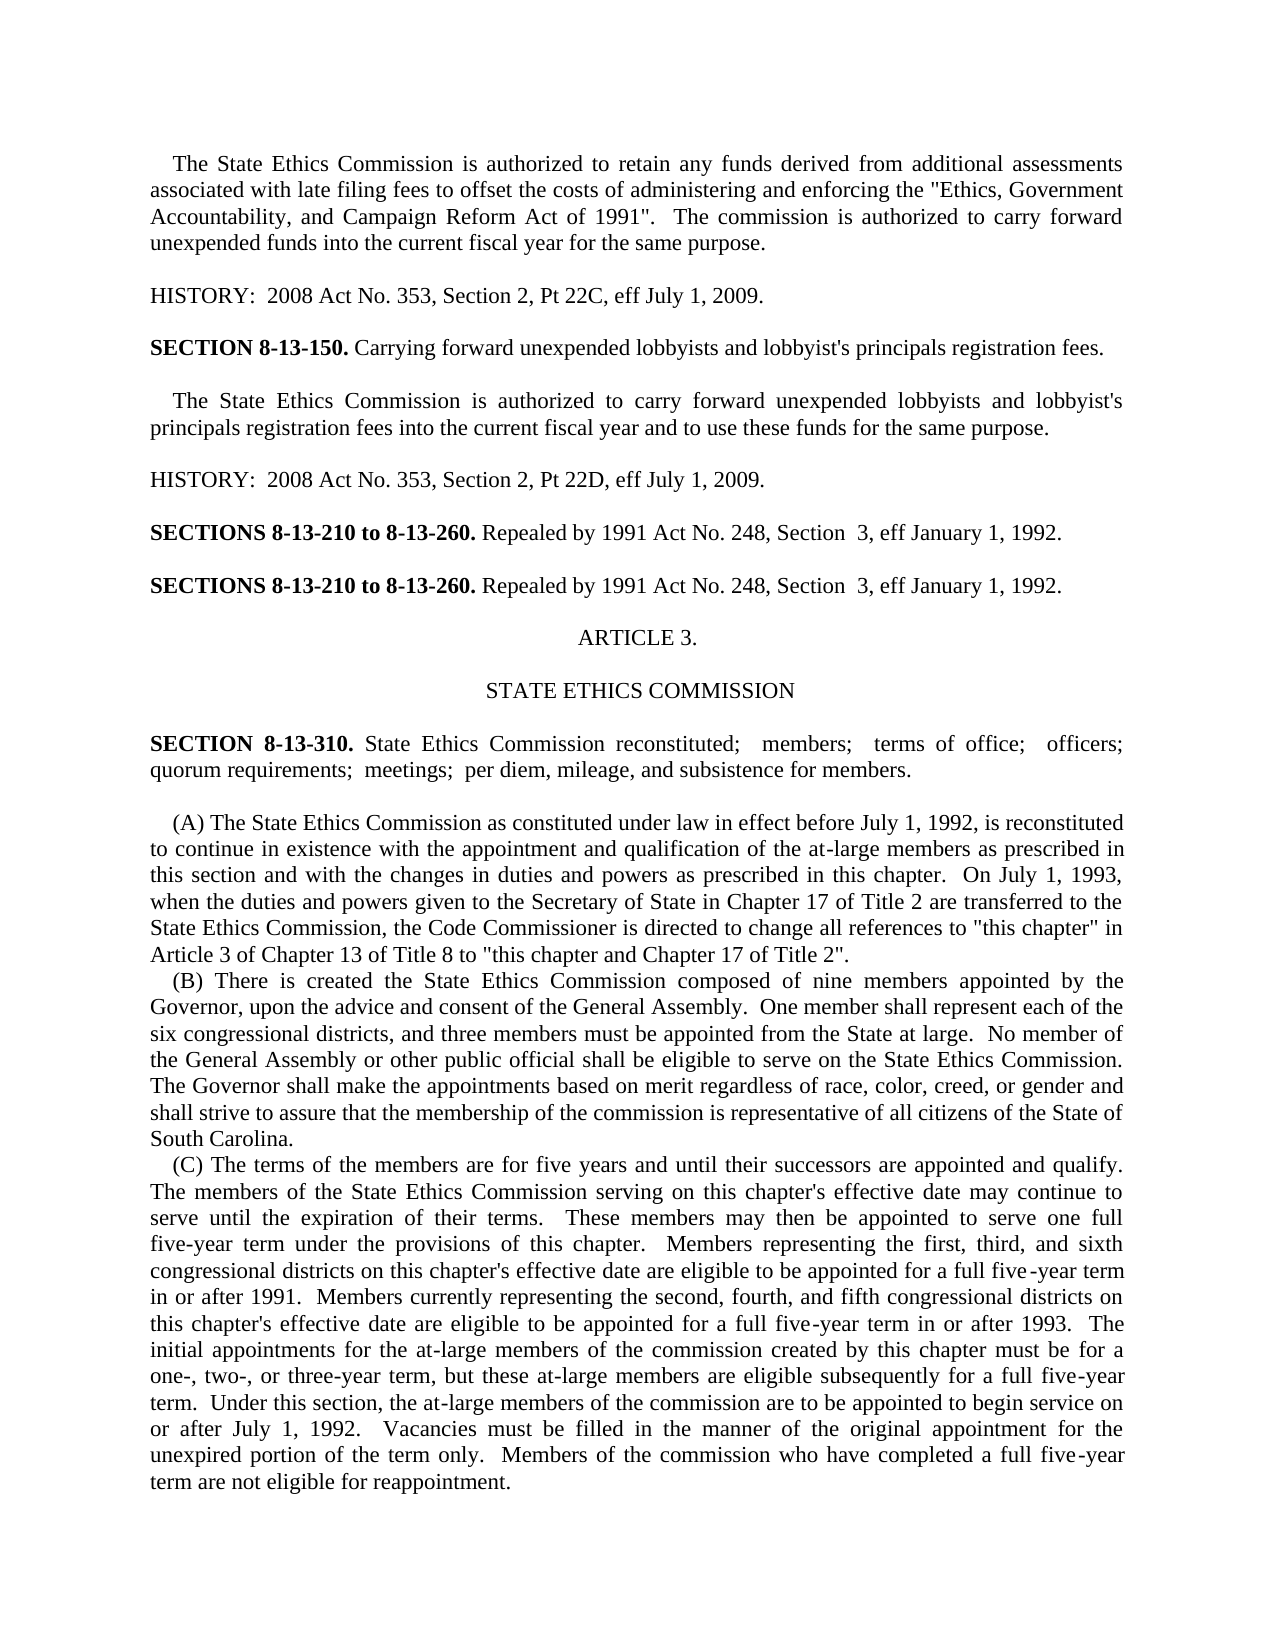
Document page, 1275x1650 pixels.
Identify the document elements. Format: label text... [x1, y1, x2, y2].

text (C) The terms of the members are for five years and until their successors are appointed and qualify. The members of the State Ethics Commission serving on this chapter's effective date may continue to serve until the expiration of their terms. These members may then be appointed to serve one full five-year term under the provisions of this chapter. Members representing the first, third, and sixth congressional districts on this chapter's effective date are eligible to be appointed for a full five-year term in or after 1991. Members currently representing the second, fourth, and fifth congressional districts on this chapter's effective date are eligible to be appointed for a full five-year term in or after 1993. The initial appointments for the at-large members of the commission created by this chapter must be for a one-, two-, or three-year term, but these at-large members are eligible subsequently for a full five-year term. Under this section, the at-large members of the commission are to be appointed to begin service on or after July 1, 1992. Vacancies must be filled in the manner of the original appointment for the unexpired portion of the term only. Members of the commission who have completed a full five-year term are not eligible for reappointment. [150, 1151, 1125, 1494]
text SECTIONS 8-13-210 to 8-13-260. Repealed by 1991 Act No. 248, Section 3, eff January 1, 1992. [150, 572, 1125, 598]
text ARTICLE 3. [150, 624, 1125, 651]
text SECTIONS 8-13-210 to 8-13-260. Repealed by 1991 Act No. 248, Section 3, eff January 1, 1992. [150, 519, 1125, 545]
text STATE ETHICS COMMISSION [150, 677, 1125, 703]
text HISTORY: 2008 Act No. 353, Section 2, Pt 22C, eff July 1, 2009. [150, 282, 1125, 308]
text SECTION 8-13-310. State Ethics Commission reconstituted; members; terms of office; officers; quorum requirements; meetings; per diem, mileage, and subsistence for members. [150, 730, 1125, 782]
text (A) The State Ethics Commission as constituted under law in effect before July 1, 1992, is reconstituted to continue in existence with the appointment and qualification of the at-large members as prescribed in this section and with the changes in duties and powers as prescribed in this chapter. On July 1, 1993, when the duties and powers given to the Secretary of State in Chapter 17 of Title 2 are transferred to the State Ethics Commission, the Code Commissioner is directed to change all references to "this chapter" in Article 3 of Chapter 13 of Title 8 to "this chapter and Chapter 17 of Title 2". [150, 809, 1125, 967]
text The State Ethics Commission is authorized to retain any funds derived from additional assessments associated with late filing fees to offset the costs of administering and enforcing the "Ethics, Government Accountability, and Campaign Reform Act of 1991". The commission is authorized to carry forward unexpended funds into the current fiscal year for the same purpose. [150, 150, 1125, 255]
text HISTORY: 2008 Act No. 353, Section 2, Pt 22D, eff July 1, 2009. [150, 466, 1125, 493]
text (B) There is created the State Ethics Commission composed of nine members appointed by the Governor, upon the advice and consent of the General Assembly. One member shall represent each of the six congressional districts, and three members must be appointed from the State at large. No member of the General Assembly or other public official shall be eligible to serve on the State Ethics Commission. The Governor shall make the appointments based on merit regardless of race, color, creed, or gender and shall strive to assure that the membership of the commission is representative of all citizens of the State of South Carolina. [150, 967, 1125, 1151]
text SECTION 8-13-150. Carrying forward unexpended lobbyists and lobbyist's principals registration fees. [150, 334, 1125, 361]
text The State Ethics Commission is authorized to carry forward unexpended lobbyists and lobbyist's principals registration fees into the current fiscal year and to use these funds for the same purpose. [150, 387, 1125, 440]
